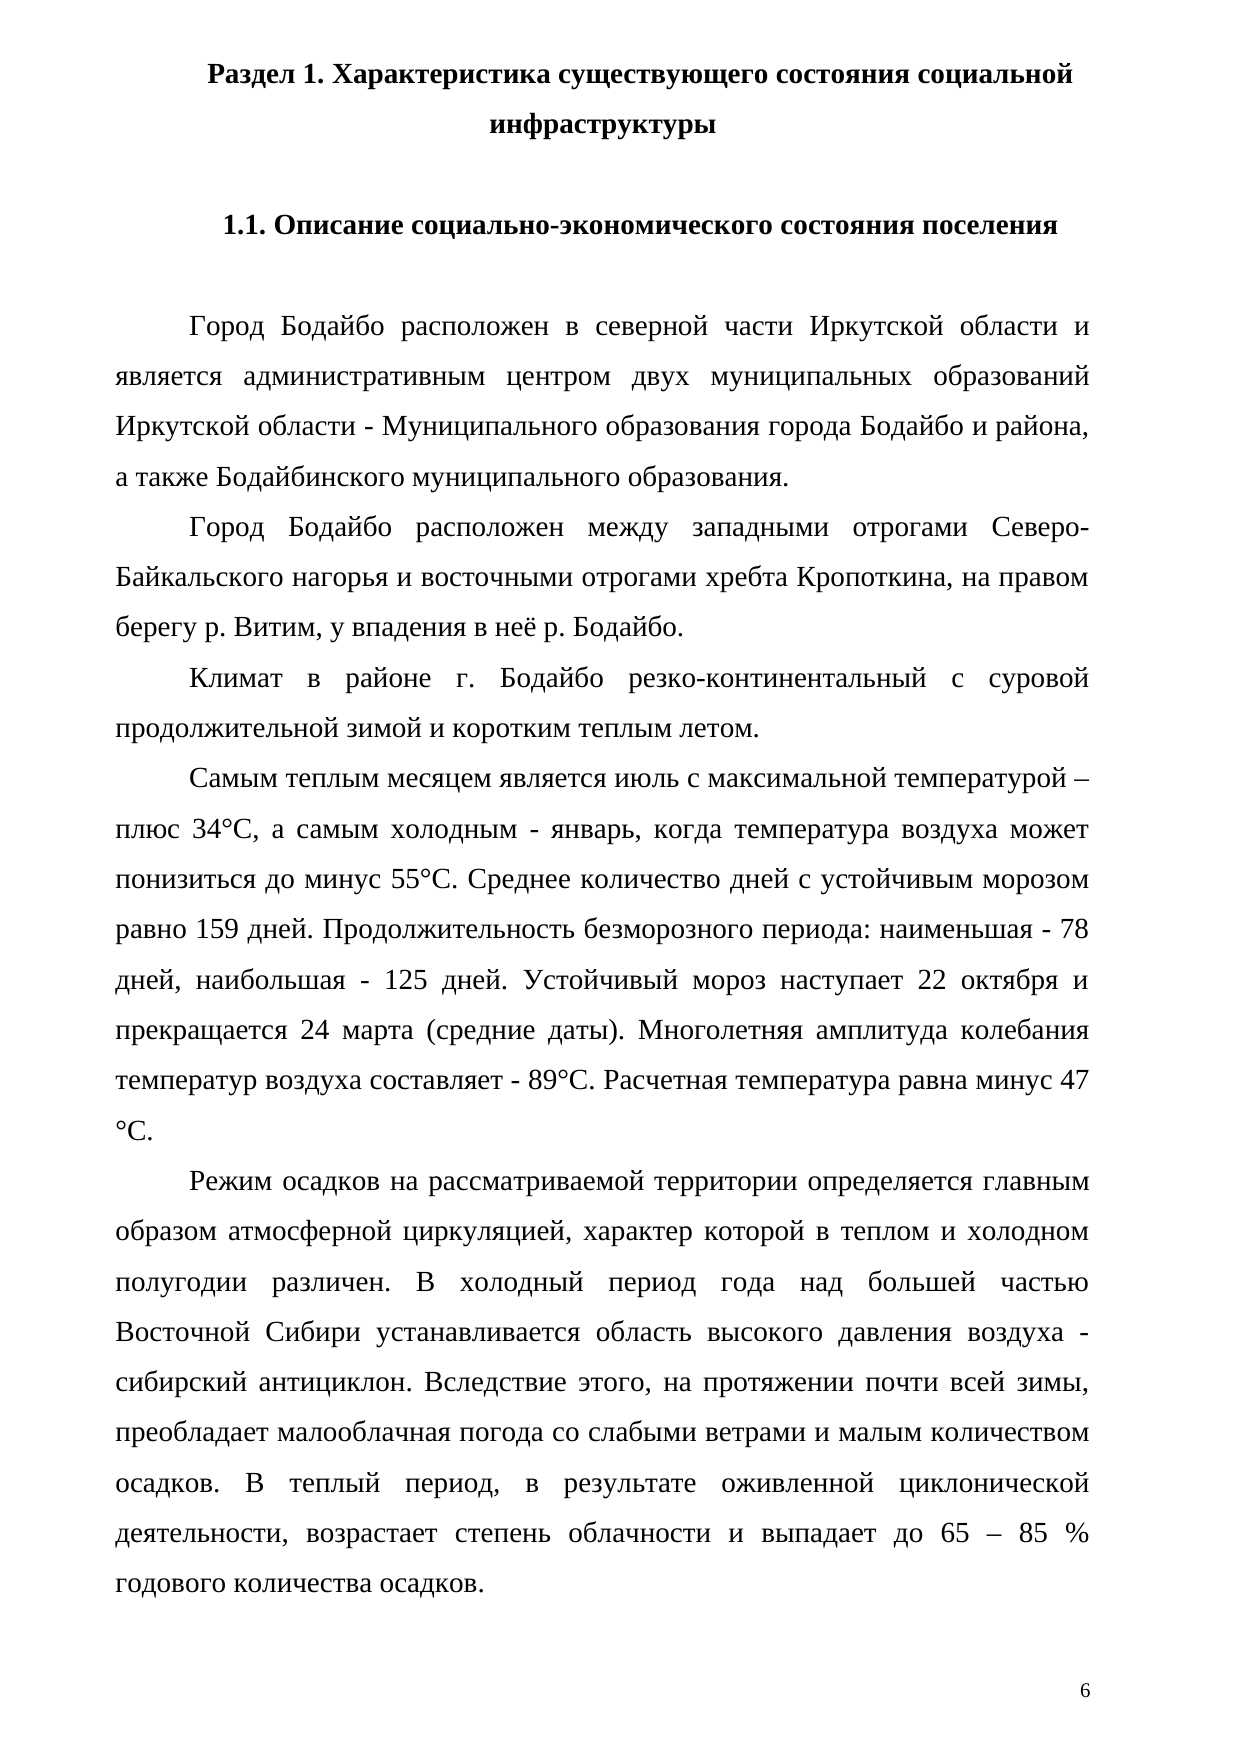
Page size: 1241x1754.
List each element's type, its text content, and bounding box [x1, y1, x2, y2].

text Город Бодайбо расположен между западными отрогами Северо-Байкальского нагорья и восточными отрогами хребта Кропоткина, на правом берегу р. Витим, у впадения в неё р. Бодайбо. [115, 509, 1090, 643]
text Режим осадков на рассматриваемой территории определяется главным образом атмосферной циркуляцией, характер которой в теплом и холодном полугодии различен. В холодный период года над большей частью Восточной Сибири устанавливается область высокого давления воздуха - сибирский антициклон. Вследствие этого, на протяжении почти всей зимы, преобладает малооблачная погода со слабыми ветрами и малым количеством осадков. В теплый период, в результате оживленной циклонической деятельности, возрастает степень облачности и выпадает до 65 – 85 % годового количества осадков. [115, 1163, 1090, 1599]
text Город Бодайбо расположен в северной части Иркутской области и является административным центром двух муниципальных образований Иркутской области - Муниципального образования города Бодайбо и района, а также Бодайбинского муниципального образования. [115, 308, 1090, 492]
text Самым теплым месяцем является июль с максимальной температурой – плюс 34°С, а самым холодным - январь, когда температура воздуха может понизиться до минус 55°С. Среднее количество дней с устойчивым морозом равно 159 дней. Продолжительность безморозного периода: наименьшая - 78 дней, наибольшая - 125 дней. Устойчивый мороз наступает 22 октября и прекращается 24 марта (средние даты). Многолетняя амплитуда колебания температур воздуха составляет - 89°С. Расчетная температура равна минус 47 °С. [115, 761, 1090, 1146]
text Климат в районе г. Бодайбо резко-континентальный с суровой продолжительной зимой и коротким теплым летом. [115, 660, 1090, 744]
text 1.1. Описание социально-экономического состояния поселения [115, 207, 1090, 241]
text Раздел 1. Характеристика существующего состояния социальной инфраструктуры [115, 56, 1090, 140]
